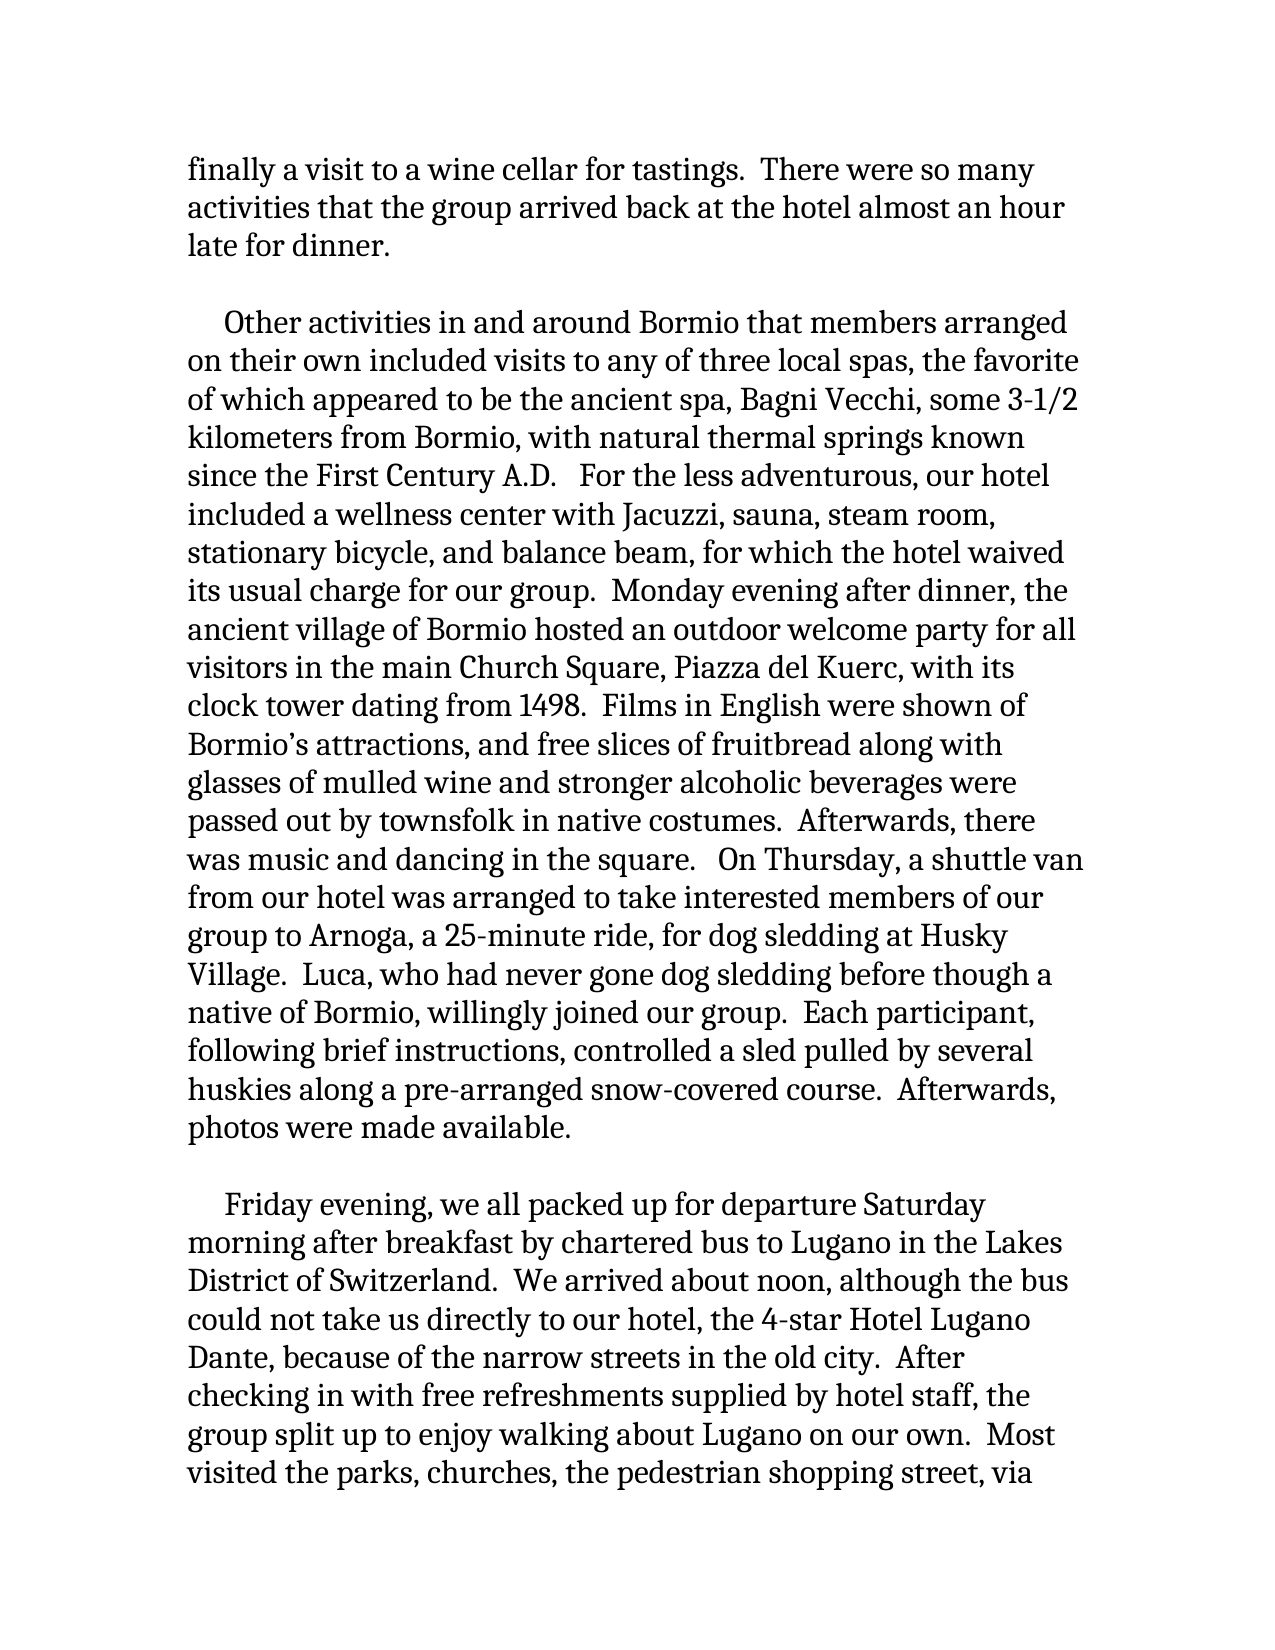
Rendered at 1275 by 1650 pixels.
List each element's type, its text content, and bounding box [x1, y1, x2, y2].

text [187, 1185, 1087, 1492]
text Other activities in and around Bormio that members arranged on their own included visits to any of three local spas, the favorite of which appeared to be the ancient spa, Bagni Vecchi, some 3-1/2 kilometers from Bormio, with natural thermal springs known since the First Century A.D. For the less adventurous, our hotel included a wellness center with Jacuzzi, sauna, steam room, stationary bicycle, and balance beam, for which the hotel waived its usual charge for our group. Monday evening after dinner, the ancient village of Bormio hosted an outdoor welcome party for all visitors in the main Church Square, Piazza del Kuerc, with its clock tower dating from 1498. Films in English were shown of Bormio’s attractions, and free slices of fruitbread along with glasses of mulled wine and stronger alcoholic beverages were passed out by townsfolk in native costumes. Afterwards, there was music and dancing in the square. On Thursday, a shuttle van from our hotel was arranged to take interested members of our group to Arnoga, a 25-minute ride, for dog sledding at Husky Village. Luca, who had never gone dog sledding before though a native of Bormio, willingly joined our group. Each participant, following brief instructions, controlled a sled pulled by several huskies along a pre-arranged snow-covered course. Afterwards, photos were made available. [187, 303, 1087, 1147]
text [187, 150, 1087, 265]
